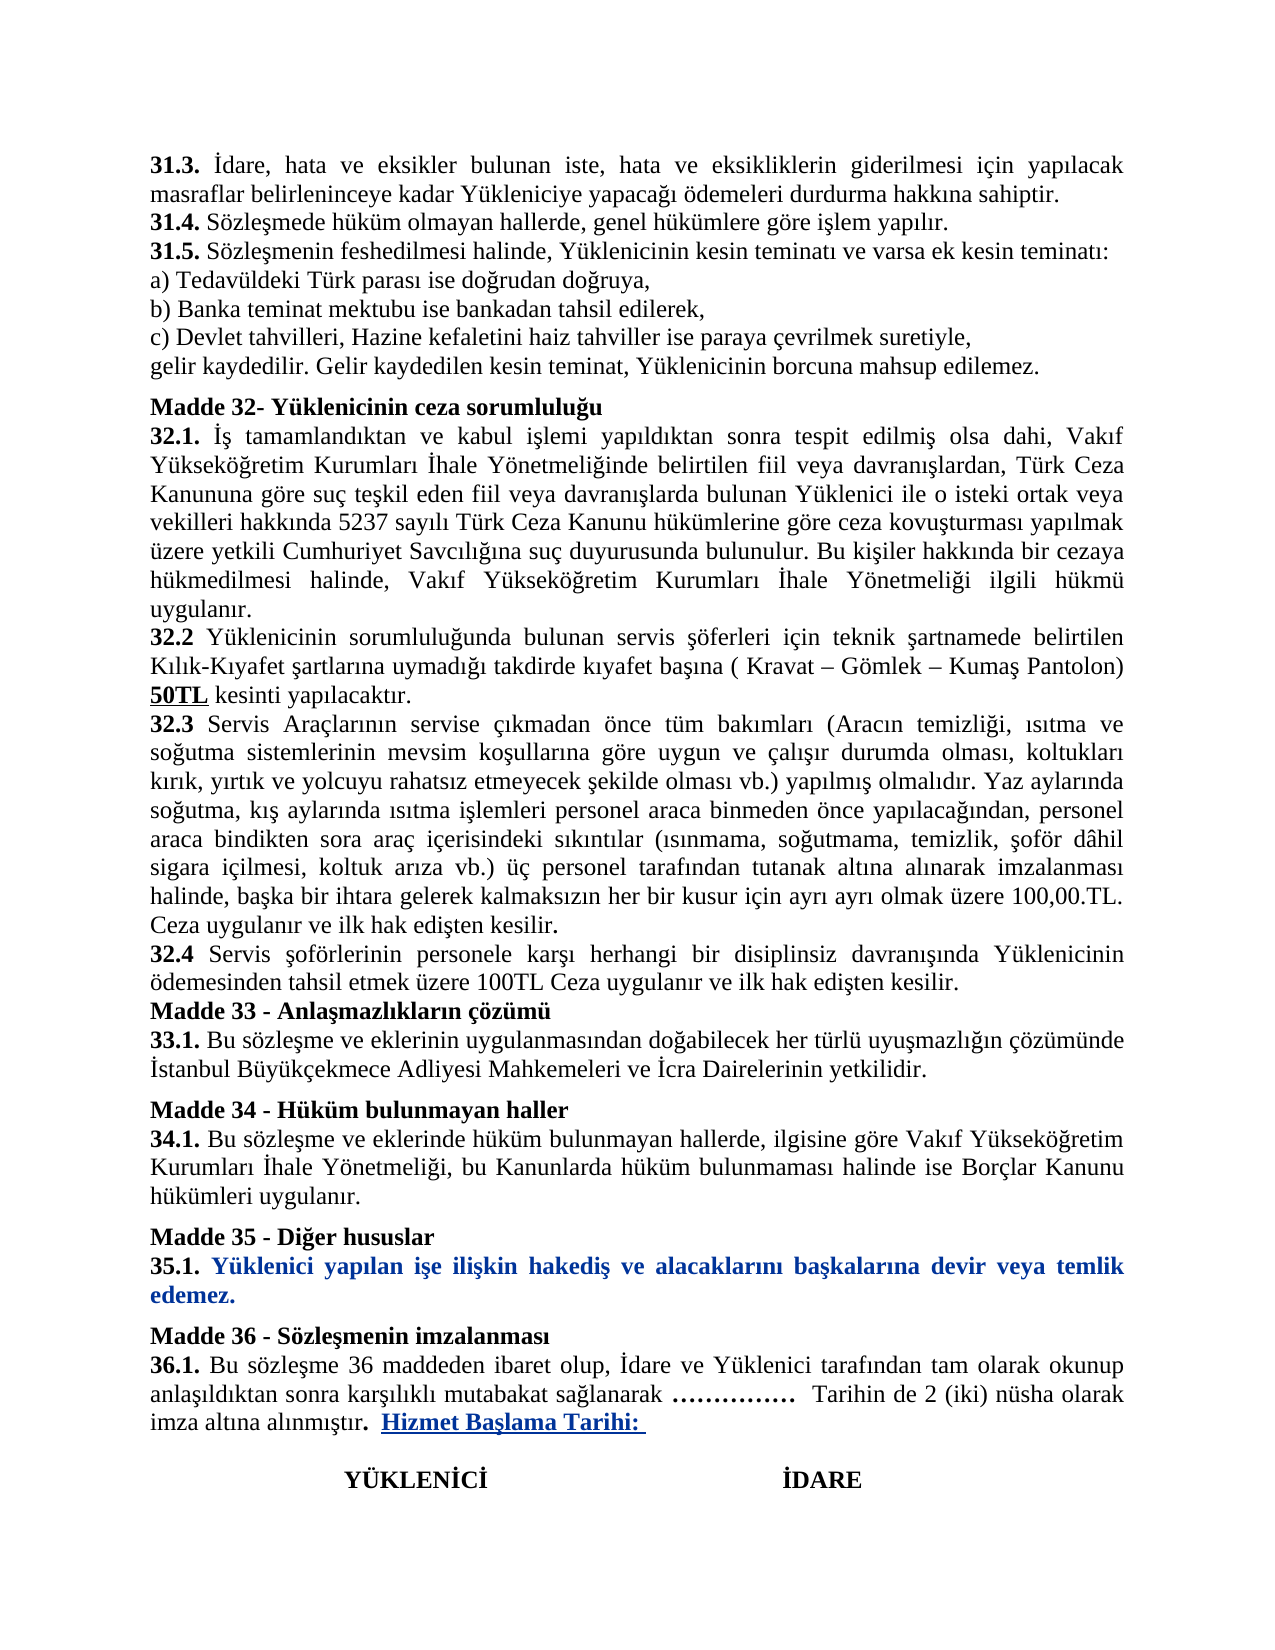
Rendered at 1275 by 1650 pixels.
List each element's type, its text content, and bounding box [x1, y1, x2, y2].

text 32.1. İş tamamlandıktan ve kabul işlemi yapıldıktan sonra tespit edilmiş olsa dahi, Vakıf Yükseköğretim Kurumları İhale Yönetmeliğinde belirtilen fiil veya davranışlardan, Türk Ceza Kanununa göre suç teşkil eden fiil veya davranışlarda bulunan Yüklenici ile o isteki ortak veya vekilleri hakkında 5237 sayılı Türk Ceza Kanunu hükümlerine göre ceza kovuşturması yapılmak üzere yetkili Cumhuriyet Savcılığına suç duyurusunda bulunulur. Bu kişiler hakkında bir cezaya hükmedilmesi halinde, Vakıf Yükseköğretim Kurumları İhale Yönetmeliği ilgili hükmü uygulanır. [150, 421, 1125, 622]
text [150, 150, 1125, 207]
text b) Banka teminat mektubu ise bankadan tahsil edilerek, [150, 294, 1125, 322]
text a) Tedavüldeki Türk parası ise doğrudan doğruya, [150, 265, 1125, 294]
text 35.1. Yüklenici yapılan işe ilişkin hakediş ve alacaklarını başkalarına devir veya temlik edemez. [150, 1251, 1125, 1309]
text c) Devlet tahvilleri, Hazine kefaletini haiz tahviller ise paraya çevrilmek suretiyle, [150, 322, 1125, 351]
text Madde 36 - Sözleşmenin imzalanması [150, 1321, 1125, 1350]
text Madde 32- Yüklenicinin ceza sorumluluğu [150, 392, 1125, 421]
text Madde 35 - Diğer hususlar [150, 1222, 1125, 1251]
text 32.3 Servis Araçlarının servise çıkmadan önce tüm bakımları (Aracın temizliği, ısıtma ve soğutma sistemlerinin mevsim koşullarına göre uygun ve çalışır durumda olması, koltukları kırık, yırtık ve yolcuyu rahatsız etmeyecek şekilde olması vb.) yapılmış olmalıdır. Yaz aylarında soğutma, kış aylarında ısıtma işlemleri personel araca binmeden önce yapılacağından, personel araca bindikten sora araç içerisindeki sıkıntılar (ısınmama, soğutmama, temizlik, şoför dâhil sigara içilmesi, koltuk arıza vb.) üç personel tarafından tutanak altına alınarak imzalanması halinde, başka bir ihtara gelerek kalmaksızın her bir kusur için ayrı ayrı olmak üzere 100,00.TL. Ceza uygulanır ve ilk hak edişten kesilir. [150, 709, 1125, 939]
text 31.4. Sözleşmede hüküm olmayan hallerde, genel hükümlere göre işlem yapılır. [150, 207, 1125, 236]
text Madde 33 - Anlaşmazlıkların çözümü [150, 996, 1125, 1025]
text gelir kaydedilir. Gelir kaydedilen kesin teminat, Yüklenicinin borcuna mahsup edilemez. [150, 351, 1125, 380]
text YÜKLENİCİ İDARE [150, 1465, 1125, 1494]
text Madde 34 - Hüküm bulunmayan haller [150, 1095, 1125, 1124]
text 32.4 Servis şoförlerinin personele karşı herhangi bir disiplinsiz davranışında Yüklenicinin ödemesinden tahsil etmek üzere 100TL Ceza uygulanır ve ilk hak edişten kesilir. [150, 939, 1125, 996]
text 33.1. Bu sözleşme ve eklerinin uygulanmasından doğabilecek her türlü uyuşmazlığın çözümünde İstanbul Büyükçekmece Adliyesi Mahkemeleri ve İcra Dairelerinin yetkilidir. [150, 1025, 1125, 1082]
text 31.5. Sözleşmenin feshedilmesi halinde, Yüklenicinin kesin teminatı ve varsa ek kesin teminatı: [150, 236, 1125, 265]
text 36.1. Bu sözleşme 36 maddeden ibaret olup, İdare ve Yüklenici tarafından tam olarak okunup anlaşıldıktan sonra karşılıklı mutabakat sağlanarak …………… Tarihin de 2 (iki) nüsha olarak imza altına alınmıştır. Hizmet Başlama Tarihi: [150, 1350, 1125, 1436]
text 32.2 Yüklenicinin sorumluluğunda bulunan servis şöferleri için teknik şartnamede belirtilen Kılık-Kıyafet şartlarına uymadığı takdirde kıyafet başına ( Kravat – Gömlek – Kumaş Pantolon) 50TL kesinti yapılacaktır. [150, 622, 1125, 709]
text 34.1. Bu sözleşme ve eklerinde hüküm bulunmayan hallerde, ilgisine göre Vakıf Yükseköğretim Kurumları İhale Yönetmeliği, bu Kanunlarda hüküm bulunmaması halinde ise Borçlar Kanunu hükümleri uygulanır. [150, 1124, 1125, 1210]
